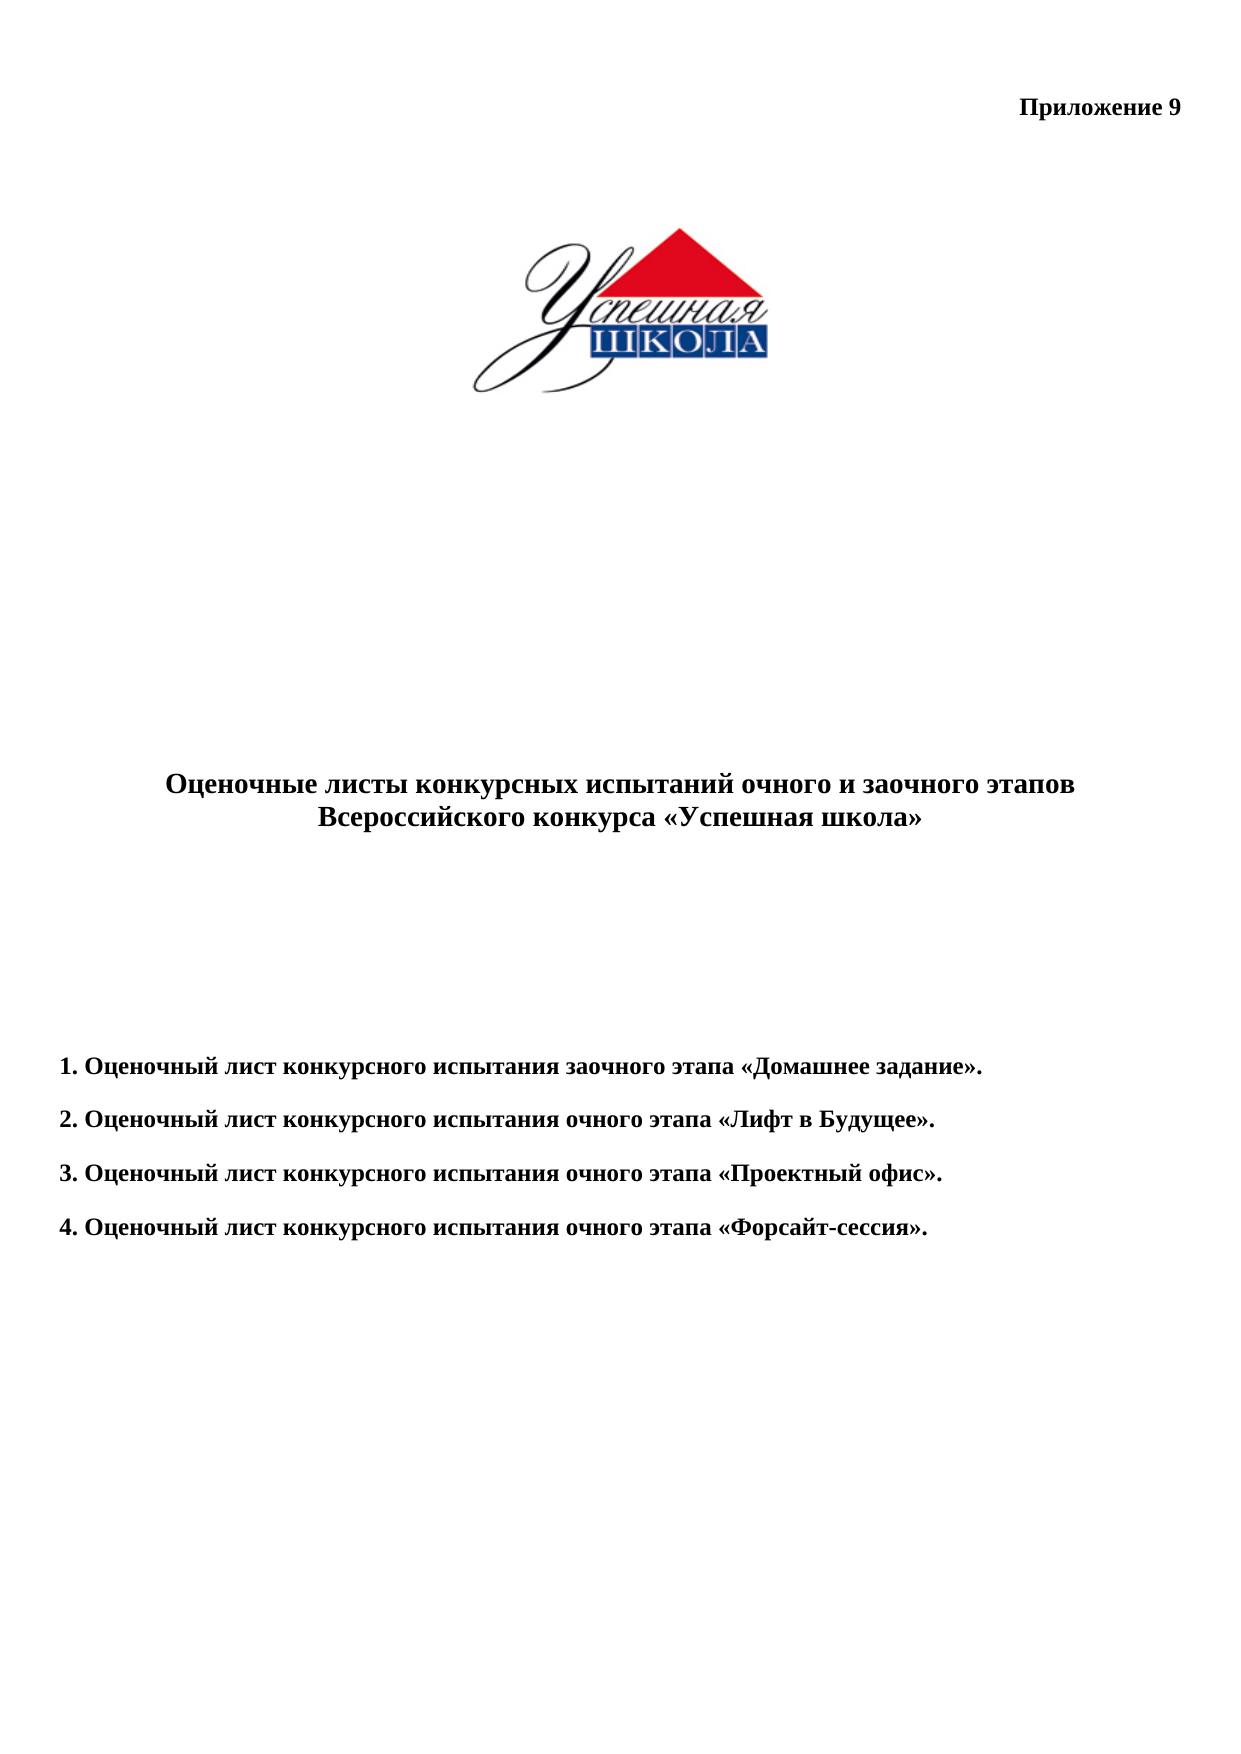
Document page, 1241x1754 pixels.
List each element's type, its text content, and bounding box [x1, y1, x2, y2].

text 2. Оценочный лист конкурсного испытания очного этапа «Лифт в Будущее». [59, 1104, 1181, 1133]
text 1. Оценочный лист конкурсного испытания заочного этапа «Домашнее задание». [59, 1051, 1181, 1079]
text Приложение 9 [59, 92, 1181, 121]
text Оценочные листы конкурсных испытаний очного и заочного этапов [59, 766, 1181, 799]
text Всероссийского конкурса «Успешная школа» [59, 799, 1181, 833]
text 3. Оценочный лист конкурсного испытания очного этапа «Проектный офис». [59, 1158, 1181, 1187]
text 4. Оценочный лист конкурсного испытания очного этапа «Форсайт-сессия». [59, 1212, 1181, 1241]
picture [470, 225, 770, 397]
